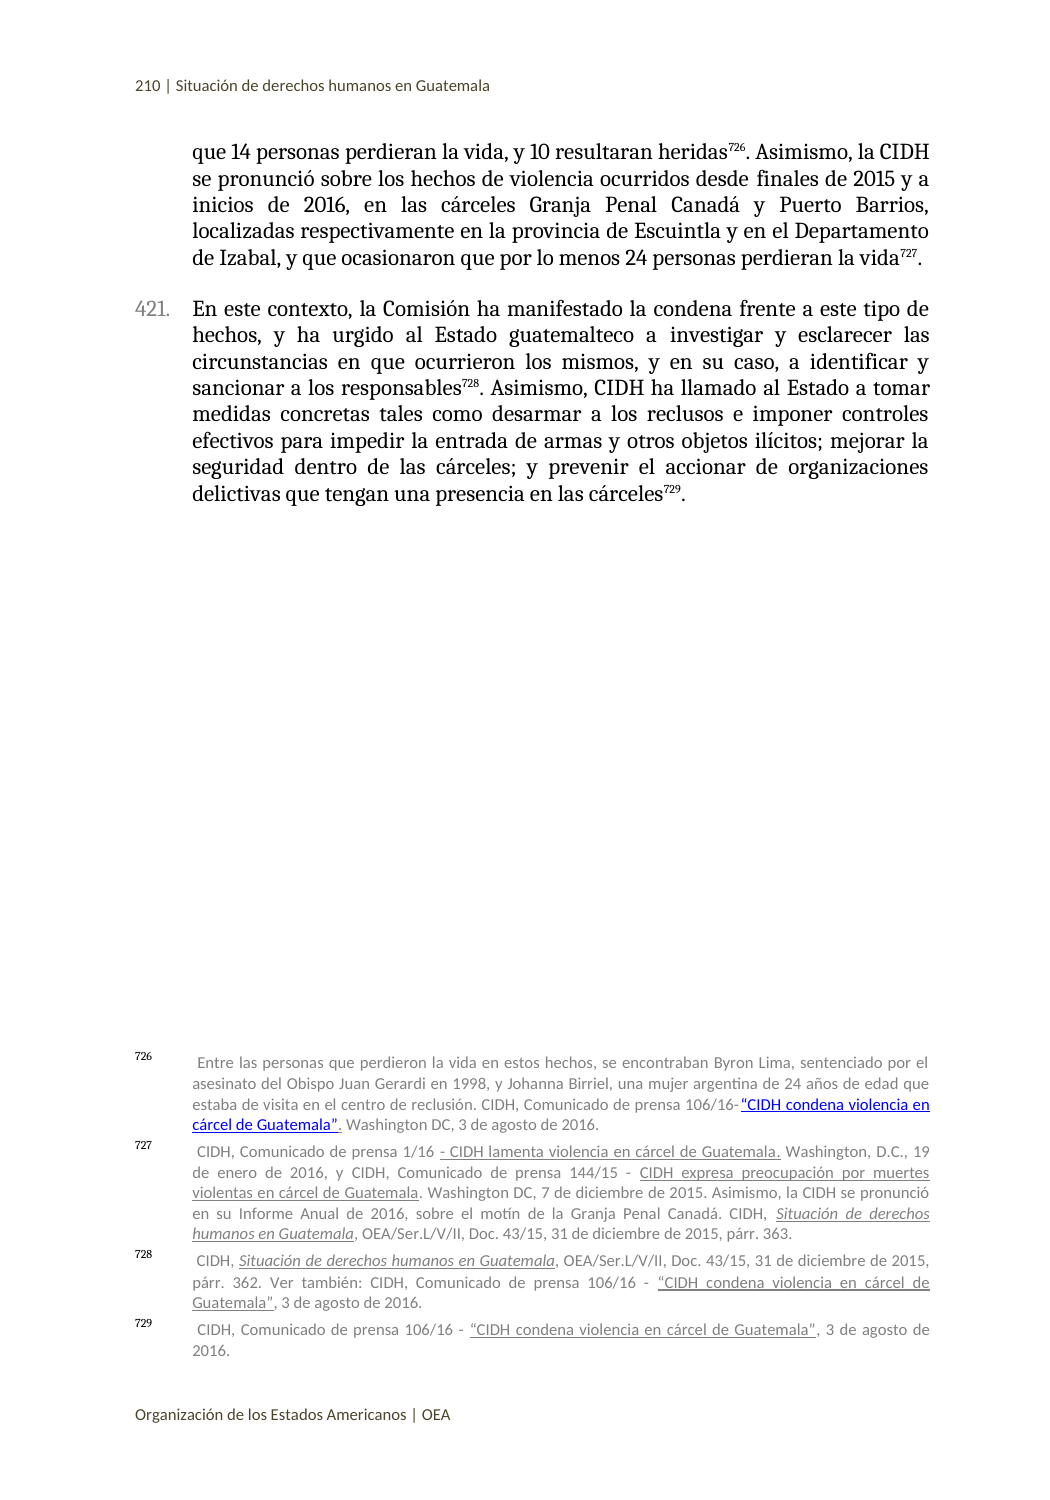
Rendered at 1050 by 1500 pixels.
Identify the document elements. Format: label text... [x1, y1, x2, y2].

text En este contexto, la Comisión ha manifestado la condena frente a este tipo de hechos, y ha urgido al Estado guatemalteco a investigar y esclarecer las circunstancias en que ocurrieron los mismos, y en su caso, a identificar y sancionar a los responsables. Asimismo, CIDH ha llamado al Estado a tomar medidas concretas tales como desarmar a los reclusos e imponer controles efectivos para impedir la entrada de armas y otros objetos ilícitos; mejorar la seguridad dentro de las cárceles; y prevenir el accionar de organizaciones delictivas que tengan una presencia en las cárceles. [135, 296, 930, 507]
text La CIDH expresó su preocupación por los hechos de violencia ocurridos el 18 de julio de 2016, en la Granja Penal Pavón, que se ubica a 17 kilómetros de la Ciudad de Guatemala. Al respecto, advirtió que a consecuencia de un enfrentamiento entre dos grupos rivales, se produjo un motín que resultó en que 14 personas perdieran la vida, y 10 resultaran heridas. Asimismo, la CIDH se pronunció sobre los hechos de violencia ocurridos desde finales de 2015 y a inicios de 2016, en las cárceles Granja Penal Canadá y Puerto Barrios, localizadas respectivamente en la provincia de Escuintla y en el Departamento de Izabal, y que ocasionaron que por lo menos 24 personas perdieran la vida. [135, 139, 930, 271]
